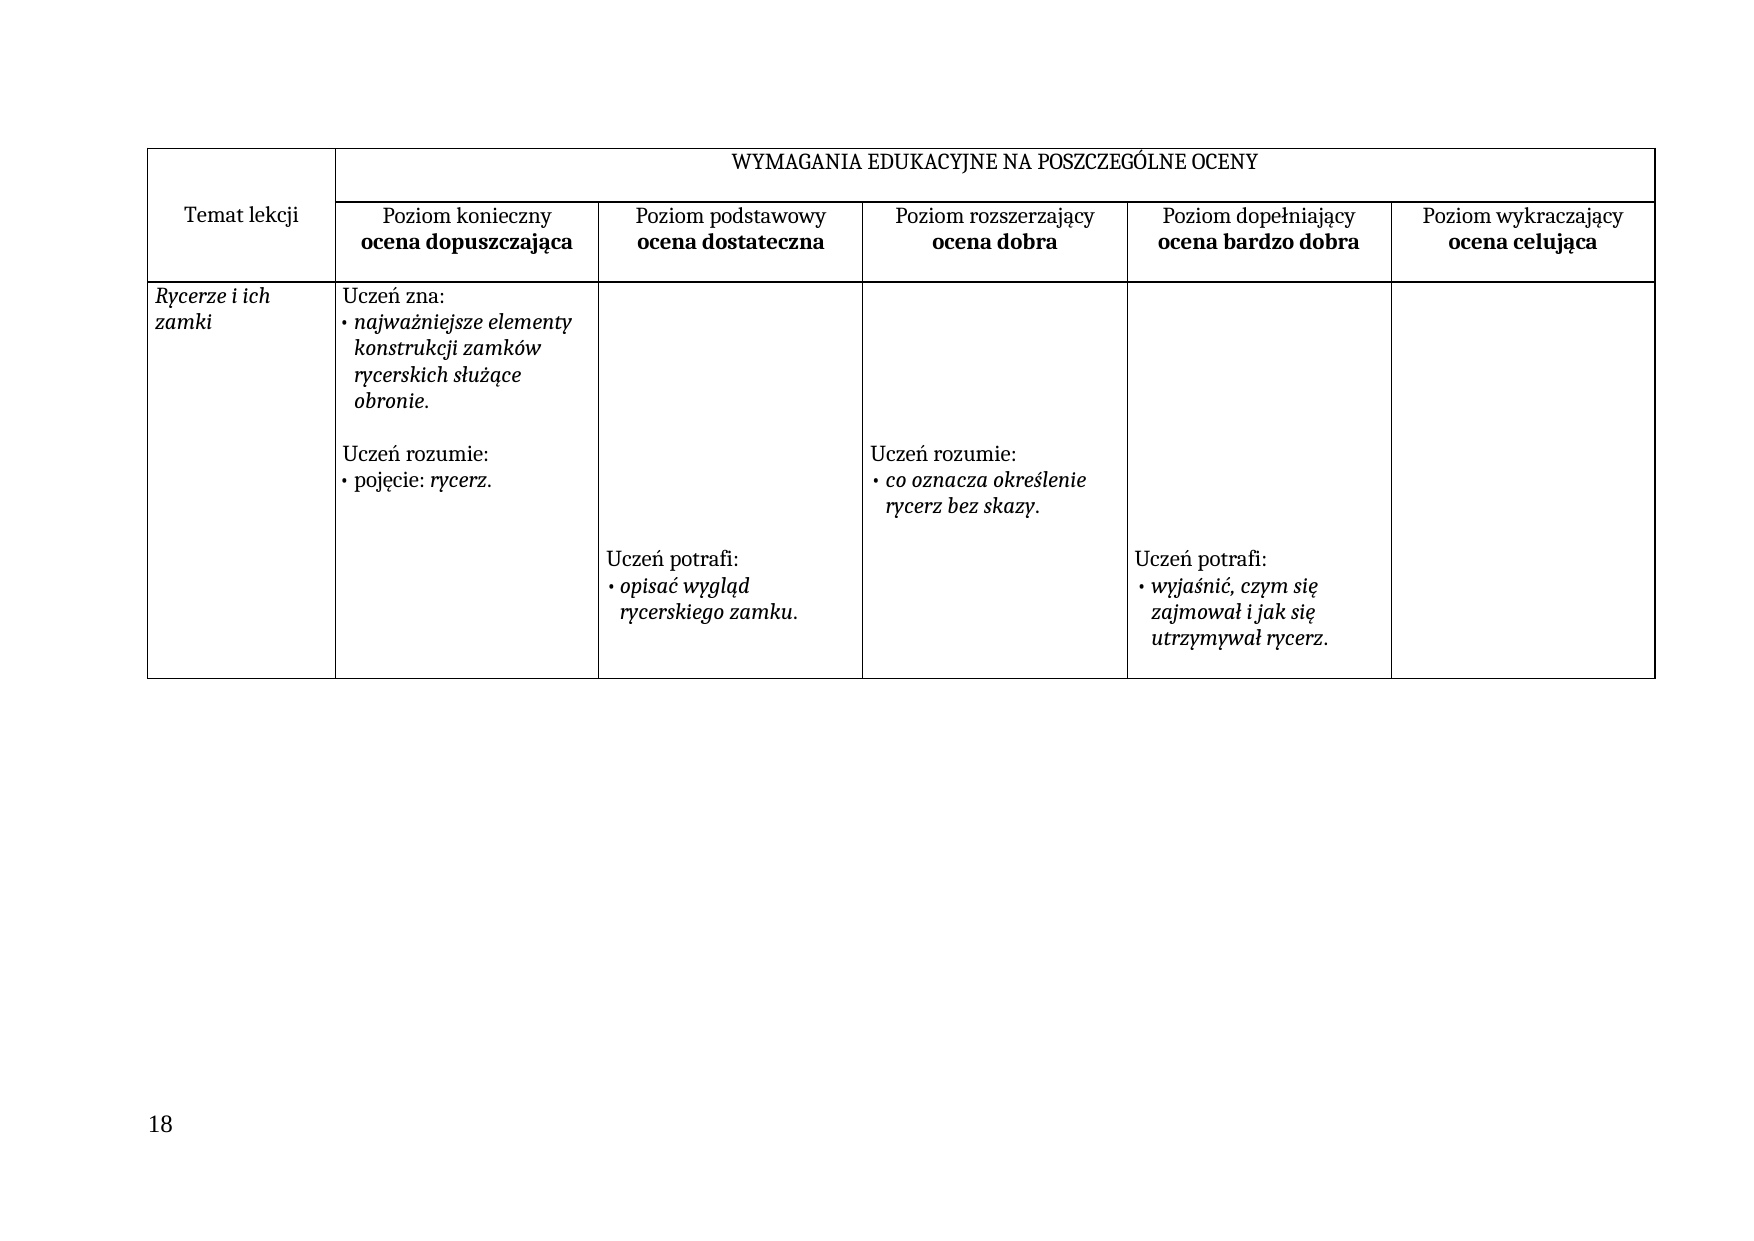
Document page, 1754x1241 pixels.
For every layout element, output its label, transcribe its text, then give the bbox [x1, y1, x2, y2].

table_cell Uczeń potrafi: wyjaśnić, czym się zajmował i jak się utrzymywał rycerz. [1128, 283, 1391, 678]
table_header WYMAGANIA EDUKACYJNE NA POSZCZEGÓLNE OCENY [336, 149, 1654, 201]
table_cell Uczeń zna: najważniejsze elementy konstrukcji zamków rycerskich służące obronie. Uczeń rozumie: pojęcie: rycerz. [336, 283, 598, 678]
table_cell [1392, 283, 1654, 678]
table_header Temat lekcji [148, 149, 335, 281]
table_cell Poziom wykraczający ocena celująca [1392, 203, 1654, 281]
table_cell Uczeń potrafi: opisać wygląd rycerskiego zamku. [599, 283, 862, 678]
table_cell Poziom podstawowy ocena dostateczna [599, 203, 862, 281]
table_cell Poziom dopełniający ocena bardzo dobra [1128, 203, 1391, 281]
table_cell Rycerze i ich zamki [148, 283, 335, 678]
table_cell Uczeń rozumie: co oznacza określenie rycerz bez skazy. [863, 283, 1127, 678]
table_cell Poziom konieczny ocena dopuszczająca [336, 203, 598, 281]
table_cell Poziom rozszerzający ocena dobra [863, 203, 1127, 281]
